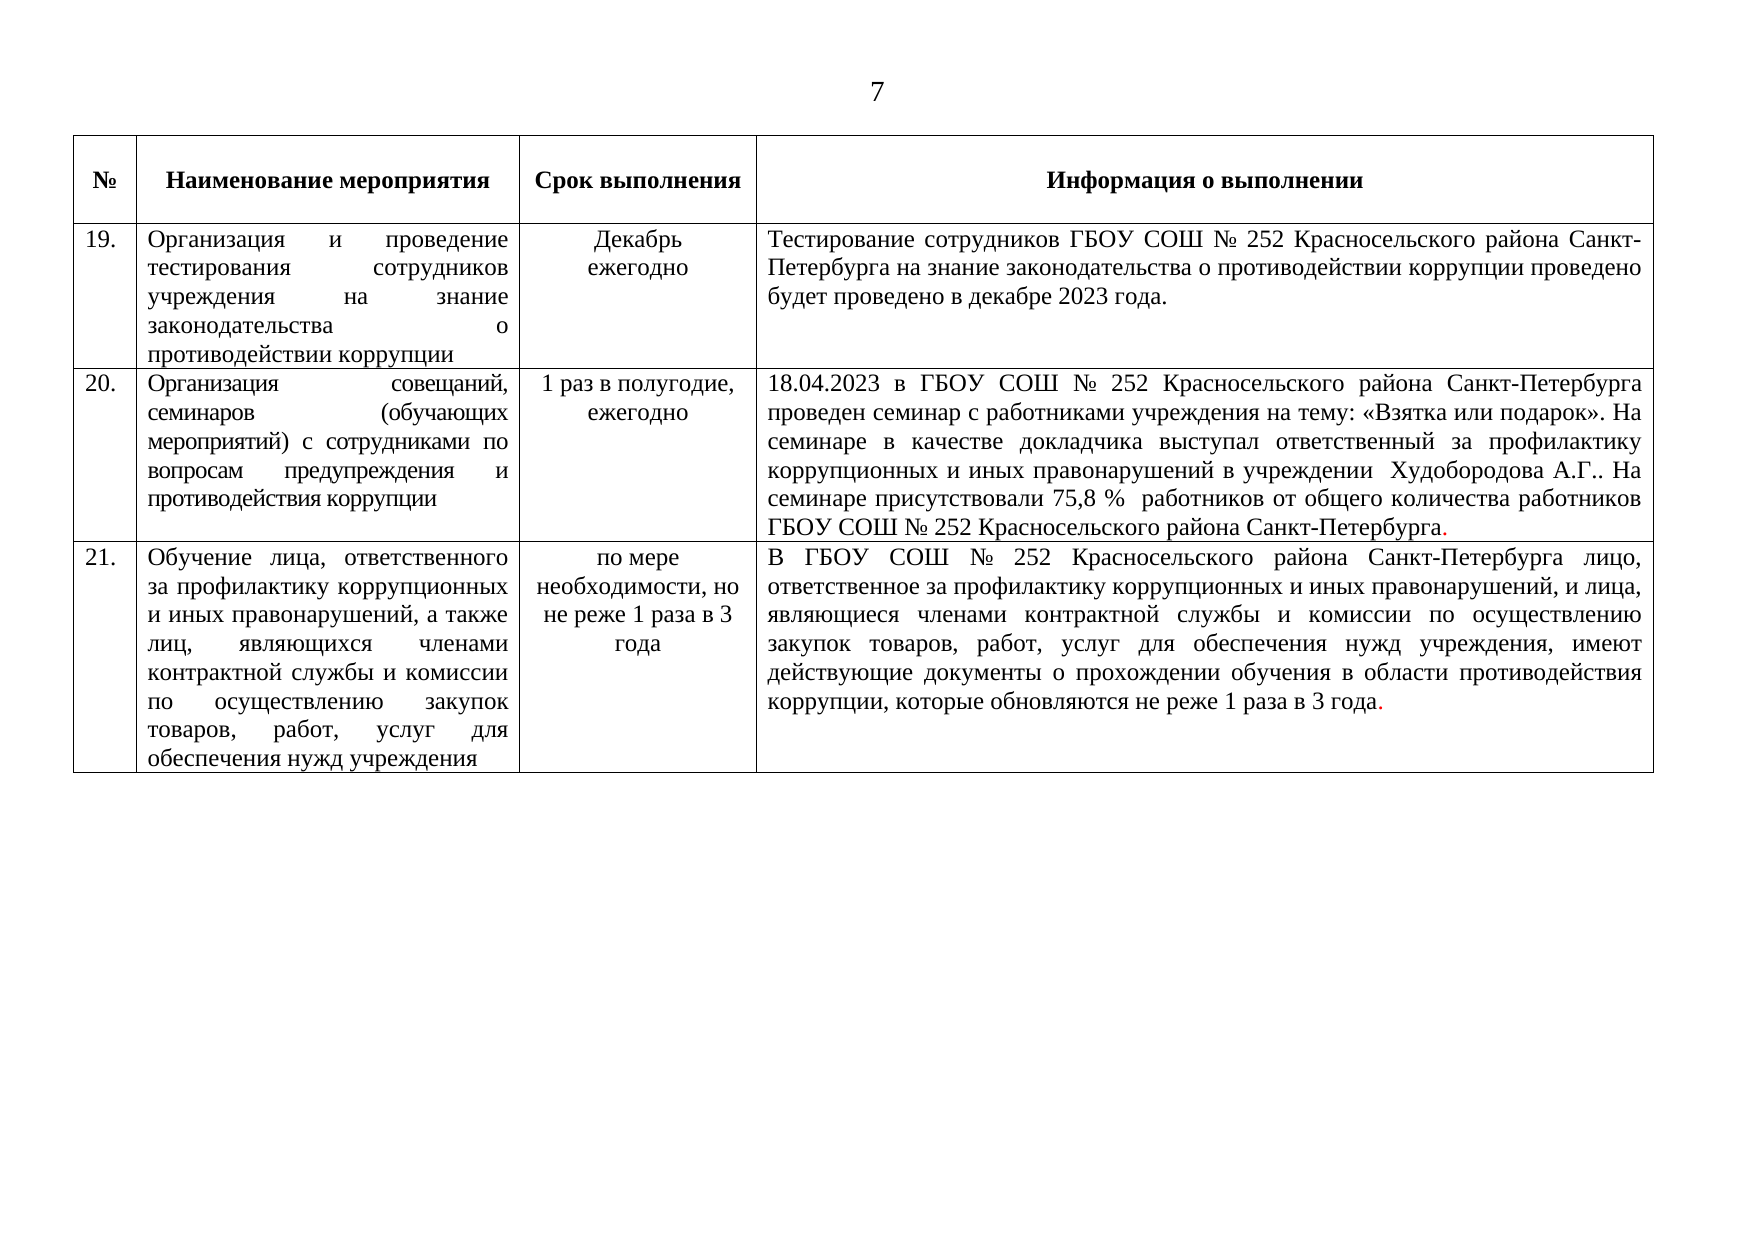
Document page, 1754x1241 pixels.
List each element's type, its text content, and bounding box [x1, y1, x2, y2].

table_cell Организация и проведение тестирования сотрудников учреждения на знание законодательства о противодействии коррупции [137, 224, 519, 367]
table_header Срок выполнения [520, 136, 756, 223]
table_cell [74, 369, 136, 541]
table_cell В ГБОУ СОШ № 252 Красносельского района Санкт-Петербурга лицо, ответственное за профилактику коррупционных и иных правонарушений, и лица, являющиеся членами контрактной службы и комиссии по осуществлению закупок товаров, работ, услуг для обеспечения нужд учреждения, имеют действующие документы о прохождении обучения в области противодействия коррупции, которые обновляются не реже 1 раза в 3 года. [757, 542, 1653, 772]
table_cell 1 раз в полугодие, ежегодно [520, 369, 756, 541]
table_cell Декабрь ежегодно [520, 224, 756, 367]
table_cell Тестирование сотрудников ГБОУ СОШ № 252 Красносельского района Санкт-Петербурга на знание законодательства о противодействии коррупции проведено будет проведено в декабре 2023 года. [757, 224, 1653, 367]
table_cell по мере необходимости, но не реже 1 раза в 3 года [520, 542, 756, 772]
table_cell 18.04.2023 в ГБОУ СОШ № 252 Красносельского района Санкт-Петербурга проведен семинар с работниками учреждения на тему: «Взятка или подарок». На семинаре в качестве докладчика выступал ответственный за профилактику коррупционных и иных правонарушений в учреждении Худобородова А.Г.. На семинаре присутствовали 75,8 % работников от общего количества работников ГБОУ СОШ № 252 Красносельского района Санкт-Петербурга. [757, 369, 1653, 541]
table_cell [74, 542, 136, 772]
table_cell [74, 224, 136, 367]
table_header № [74, 136, 136, 223]
table_header Наименование мероприятия [137, 136, 519, 223]
table_cell Обучение лица, ответственного за профилактику коррупционных и иных правонарушений, а также лиц, являющихся членами контрактной службы и комиссии по осуществлению закупок товаров, работ, услуг для обеспечения нужд учреждения [137, 542, 519, 772]
table_cell Организация совещаний, семинаров (обучающих мероприятий) с сотрудниками по вопросам предупреждения и противодействия коррупции [137, 369, 519, 541]
table_header Информация о выполнении [757, 136, 1653, 223]
